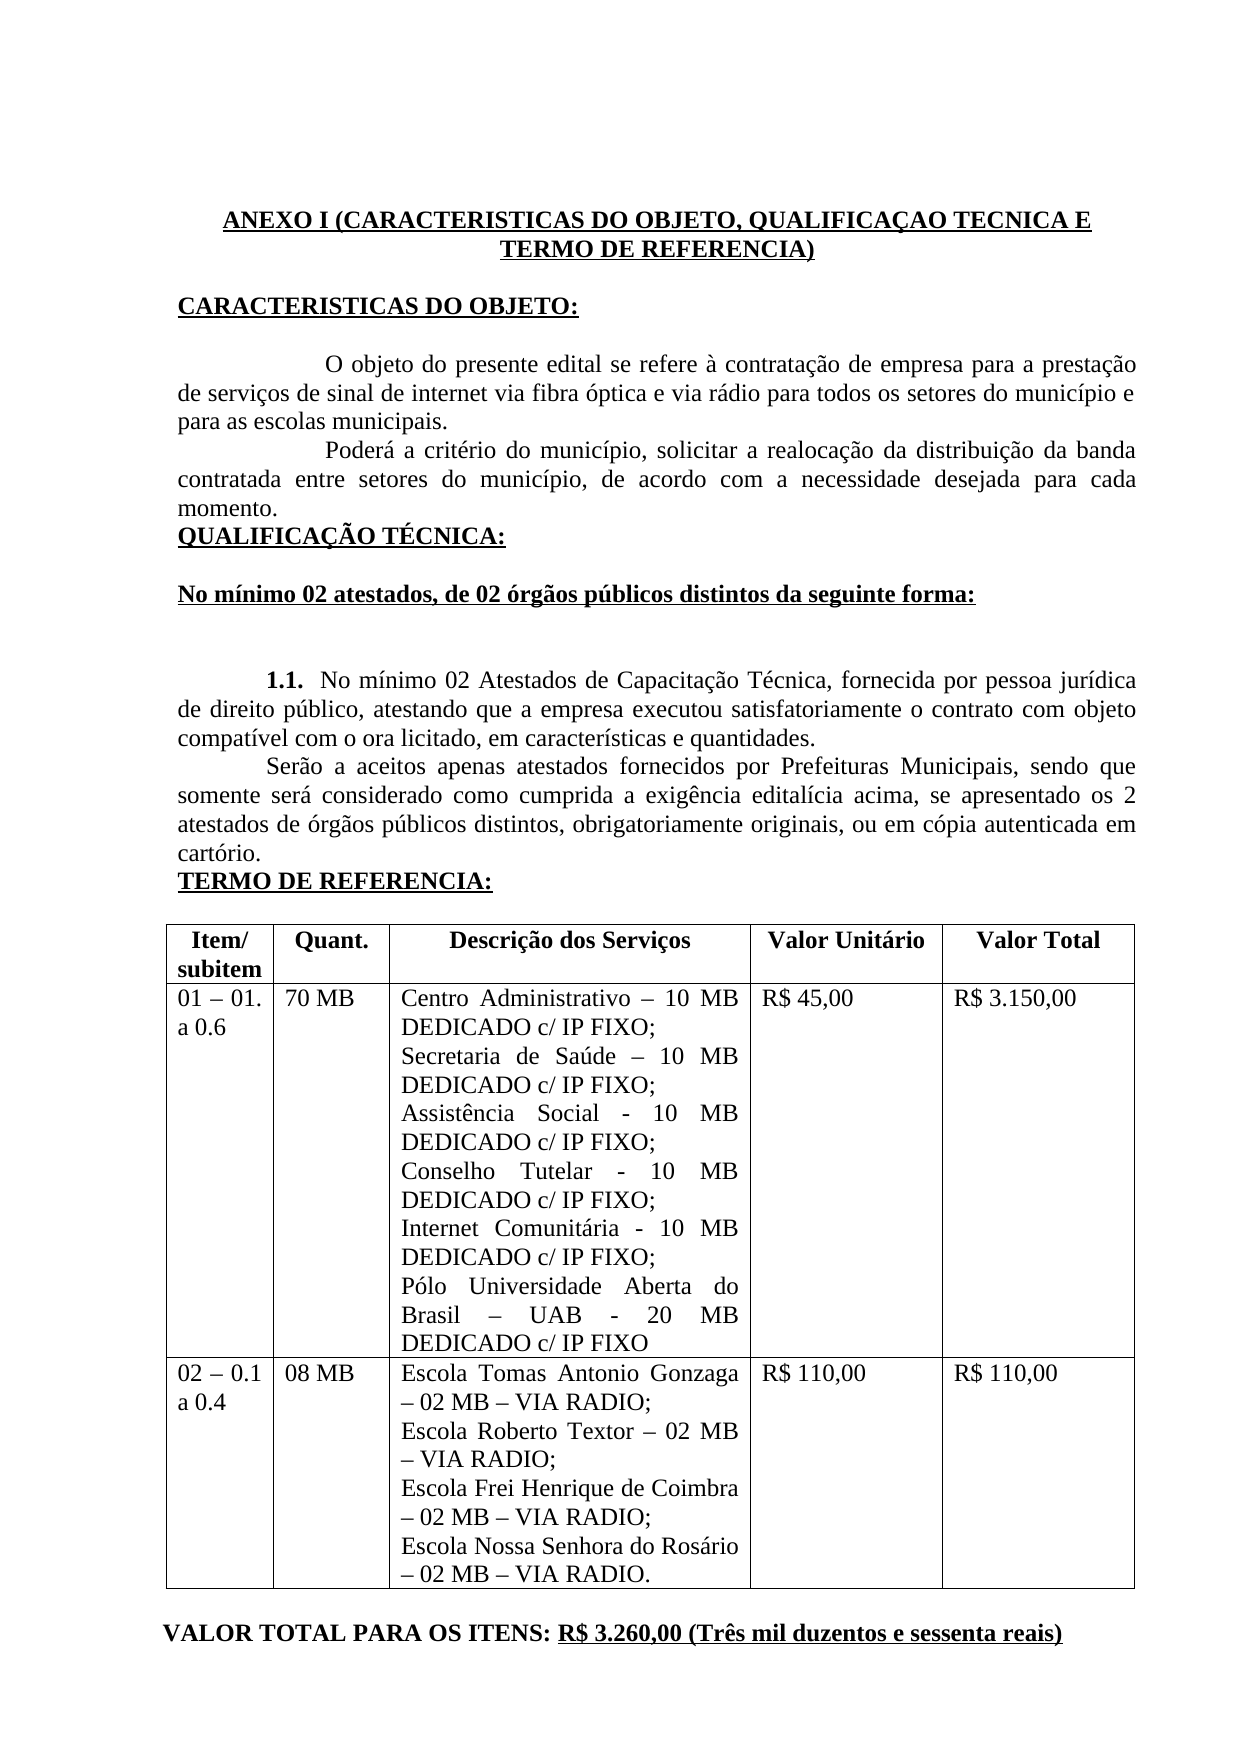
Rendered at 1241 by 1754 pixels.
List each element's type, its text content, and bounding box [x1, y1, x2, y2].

table_cell 02 – 0.1 a 0.4 [167, 1358, 273, 1588]
text TERMO DE REFERENCIA: [177, 866, 1137, 895]
table_cell Centro Administrativo – 10 MB DEDICADO c/ IP FIXO; Secretaria de Saúde – 10 MB DEDICADO c/ IP FIXO; Assistência Social - 10 MB DEDICADO c/ IP FIXO; Conselho Tutelar - 10 MB DEDICADO c/ IP FIXO; Internet Comunitária - 10 MB DEDICADO c/ IP FIXO; Pólo Universidade Aberta do Brasil – UAB - 20 MB DEDICADO c/ IP FIXO [390, 984, 750, 1357]
text 1.1. No mínimo 02 Atestados de Capacitação Técnica, fornecida por pessoa jurídica de direito público, atestando que a empresa executou satisfatoriamente o contrato com objeto compatível com o ora licitado, em características e quantidades. [177, 665, 1137, 751]
table_cell R$ 110,00 [751, 1358, 942, 1588]
table_header Descrição dos Serviços [390, 925, 750, 982]
text Poderá a critério do município, solicitar a realocação da distribuição da banda contratada entre setores do município, de acordo com a necessidade desejada para cada momento. [177, 435, 1137, 521]
table_header Valor Total [943, 925, 1134, 982]
text QUALIFICAÇÃO TÉCNICA: [177, 521, 1137, 550]
text CARACTERISTICAS DO OBJETO: [177, 291, 1137, 320]
text Serão a aceitos apenas atestados fornecidos por Prefeituras Municipais, sendo que somente será considerado como cumprida a exigência editalícia acima, se apresentado os 2 atestados de órgãos públicos distintos, obrigatoriamente originais, ou em cópia autenticada em cartório. [177, 751, 1137, 866]
table_cell Escola Tomas Antonio Gonzaga – 02 MB – VIA RADIO; Escola Roberto Textor – 02 MB – VIA RADIO; Escola Frei Henrique de Coimbra – 02 MB – VIA RADIO; Escola Nossa Senhora do Rosário – 02 MB – VIA RADIO. [390, 1358, 750, 1588]
text ANEXO I (CARACTERISTICAS DO OBJETO, QUALIFICAÇAO TECNICA E TERMO DE REFERENCIA) [177, 205, 1137, 263]
table_cell 01 – 01. a 0.6 [167, 984, 273, 1357]
text VALOR TOTAL PARA OS ITENS: R$ 3.260,00 (Três mil duzentos e sessenta reais) [162, 1618, 1137, 1647]
table_cell R$ 45,00 [751, 984, 942, 1357]
text No mínimo 02 atestados, de 02 órgãos públicos distintos da seguinte forma: [177, 579, 1137, 608]
table_header Quant. [274, 925, 389, 982]
table_header Item/ subitem [167, 925, 273, 982]
table_cell 08 MB [274, 1358, 389, 1588]
table_cell 70 MB [274, 984, 389, 1357]
table_cell R$ 110,00 [943, 1358, 1134, 1588]
table_cell R$ 3.150,00 [943, 984, 1134, 1357]
table_header Valor Unitário [751, 925, 942, 982]
text O objeto do presente edital se refere à contratação de empresa para a prestação de serviços de sinal de internet via fibra óptica e via rádio para todos os setores do município e para as escolas municipais. [177, 349, 1137, 435]
